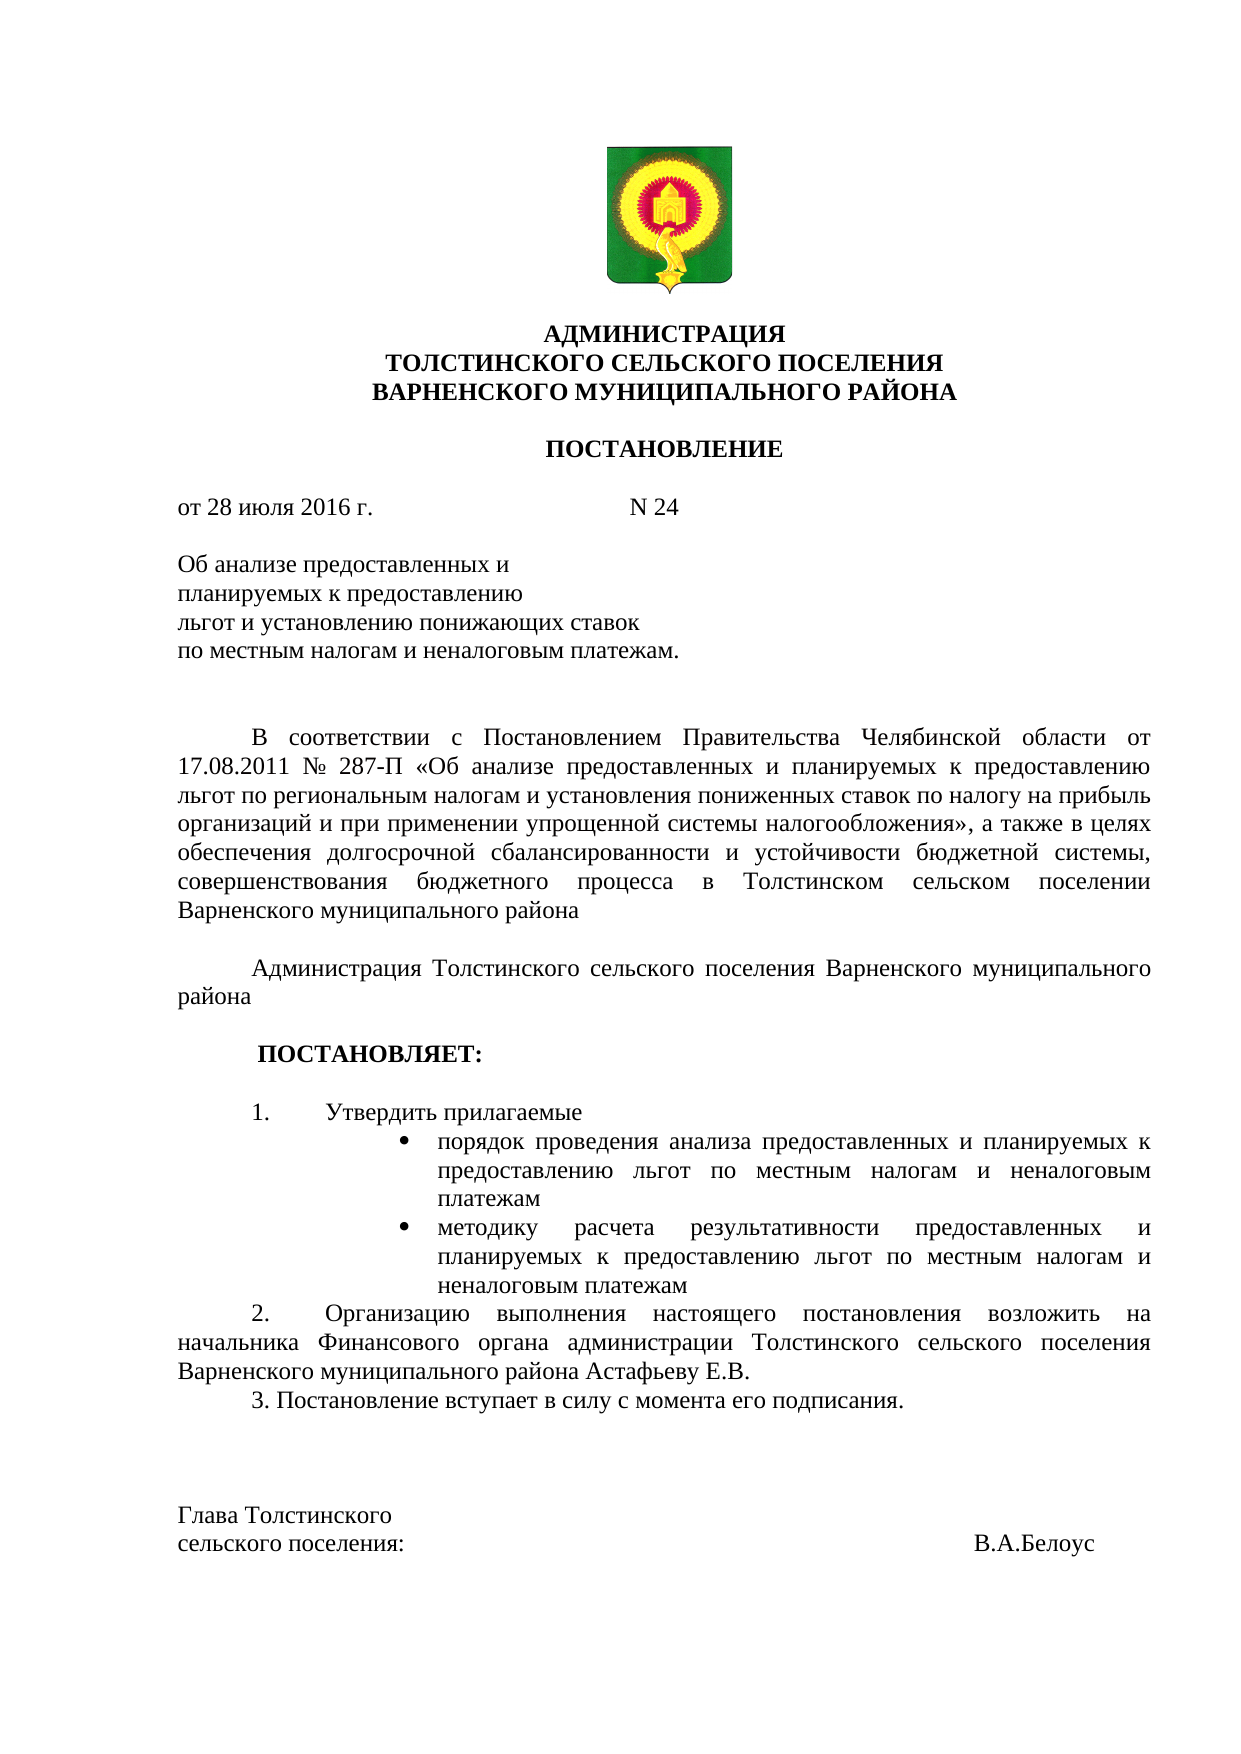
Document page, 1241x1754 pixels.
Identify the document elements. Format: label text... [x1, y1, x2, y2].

text 3. Постановление вступает в силу с момента его подписания. [177, 1385, 1152, 1413]
text по местным налогам и неналоговым платежам. [177, 636, 1152, 664]
text Глава Толстинского [177, 1500, 1152, 1528]
list порядок проведения анализа предоставленных и планируемых к предоставлению льгот по местным налогам и неналоговым платежам [400, 1126, 1152, 1212]
text льгот и установлению понижающих ставок [177, 607, 1152, 636]
picture [607, 146, 732, 293]
list методику расчета результативности предоставленных и планируемых к предоставлению льгот по местным налогам и неналоговым платежам [400, 1212, 1152, 1298]
text ПОСТАНОВЛЕНИЕ [177, 434, 1152, 463]
text ТОЛСТИНСКОГО СЕЛЬСКОГО ПОСЕЛЕНИЯ [177, 348, 1152, 377]
text планируемых к предоставлению [177, 578, 1152, 607]
text от 28 июля 2016 г. N 24 [177, 492, 1152, 521]
text сельского поселения: В.А.Белоус [177, 1528, 1152, 1557]
text АДМИНИСТРАЦИЯ [177, 319, 1152, 348]
list Организацию выполнения настоящего постановления возложить на начальника Финансового органа администрации Толстинского сельского поселения Варненского муниципального района Астафьеву Е.В. [177, 1298, 1152, 1385]
text В соответствии с Постановлением Правительства Челябинской области от 17.08.2011 № 287-П «Об анализе предоставленных и планируемых к предоставлению льгот по региональным налогам и установления пониженных ставок по налогу на прибыль организаций и при применении упрощенной системы налогообложения», а также в целях обеспечения долгосрочной сбалансированности и устойчивости бюджетной системы, совершенствования бюджетного процесса в Толстинском сельском поселении Варненского муниципального района [177, 722, 1152, 923]
list Утвердить прилагаемые [177, 1097, 1152, 1126]
text ПОСТАНОВЛЯЕТ: [177, 1039, 1152, 1068]
text ВАРНЕНСКОГО МУНИЦИПАЛЬНОГО РАЙОНА [177, 377, 1152, 406]
text Об анализе предоставленных и [177, 549, 1152, 578]
text Администрация Толстинского сельского поселения Варненского муниципального района [177, 953, 1152, 1010]
